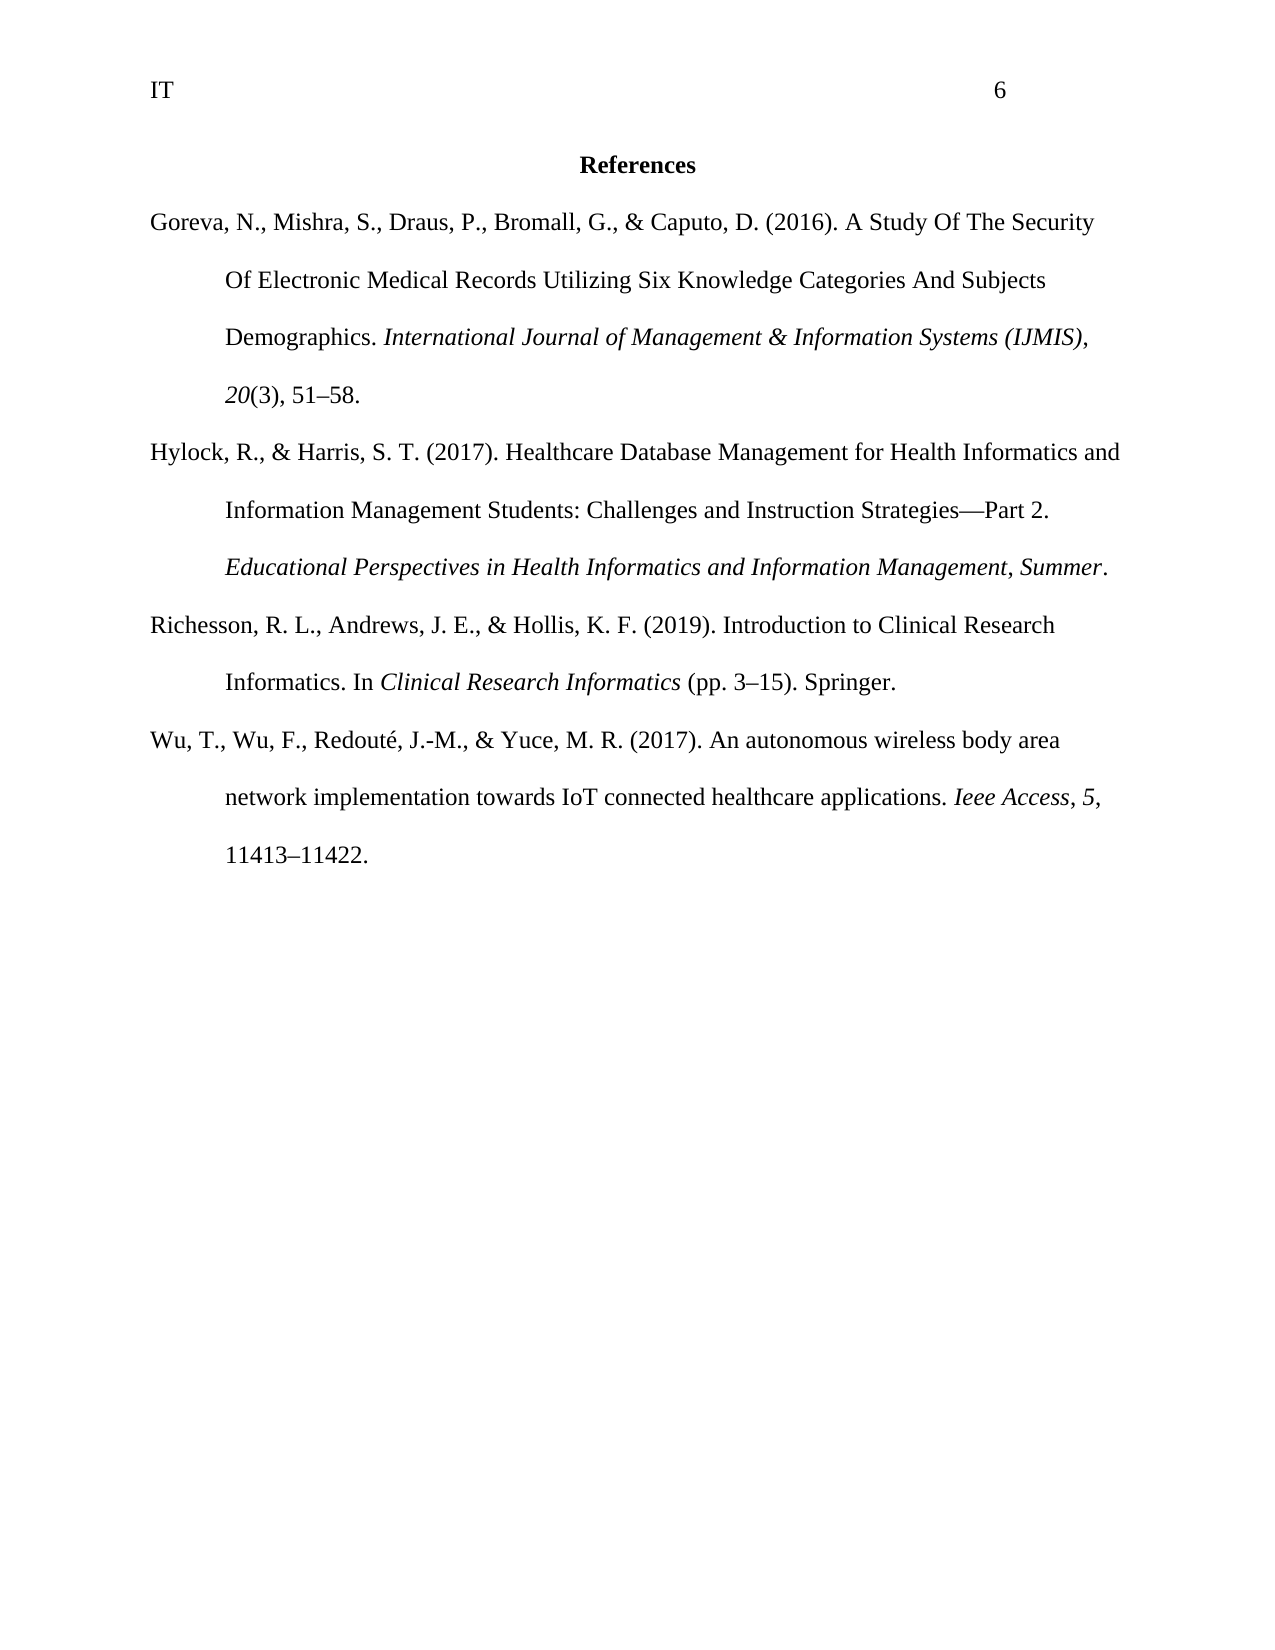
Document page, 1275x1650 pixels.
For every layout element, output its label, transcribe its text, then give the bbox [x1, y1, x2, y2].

text Wu, T., Wu, F., Redouté, J.-M., & Yuce, M. R. (2017). An autonomous wireless body area network implementation towards IoT connected healthcare applications. Ieee Access, 5, 11413–11422. [150, 725, 1125, 869]
text Goreva, N., Mishra, S., Draus, P., Bromall, G., & Caputo, D. (2016). A Study Of The Security Of Electronic Medical Records Utilizing Six Knowledge Categories And Subjects Demographics. International Journal of Management & Information Systems (IJMIS), 20(3), 51–58. [150, 207, 1125, 409]
text Hylock, R., & Harris, S. T. (2017). Healthcare Database Management for Health Informatics and Information Management Students: Challenges and Instruction Strategies—Part 2. Educational Perspectives in Health Informatics and Information Management, Summer. [150, 437, 1125, 581]
text Richesson, R. L., Andrews, J. E., & Hollis, K. F. (2019). Introduction to Clinical Research Informatics. In Clinical Research Informatics (pp. 3–15). Springer. [150, 610, 1125, 696]
text References [150, 150, 1125, 179]
